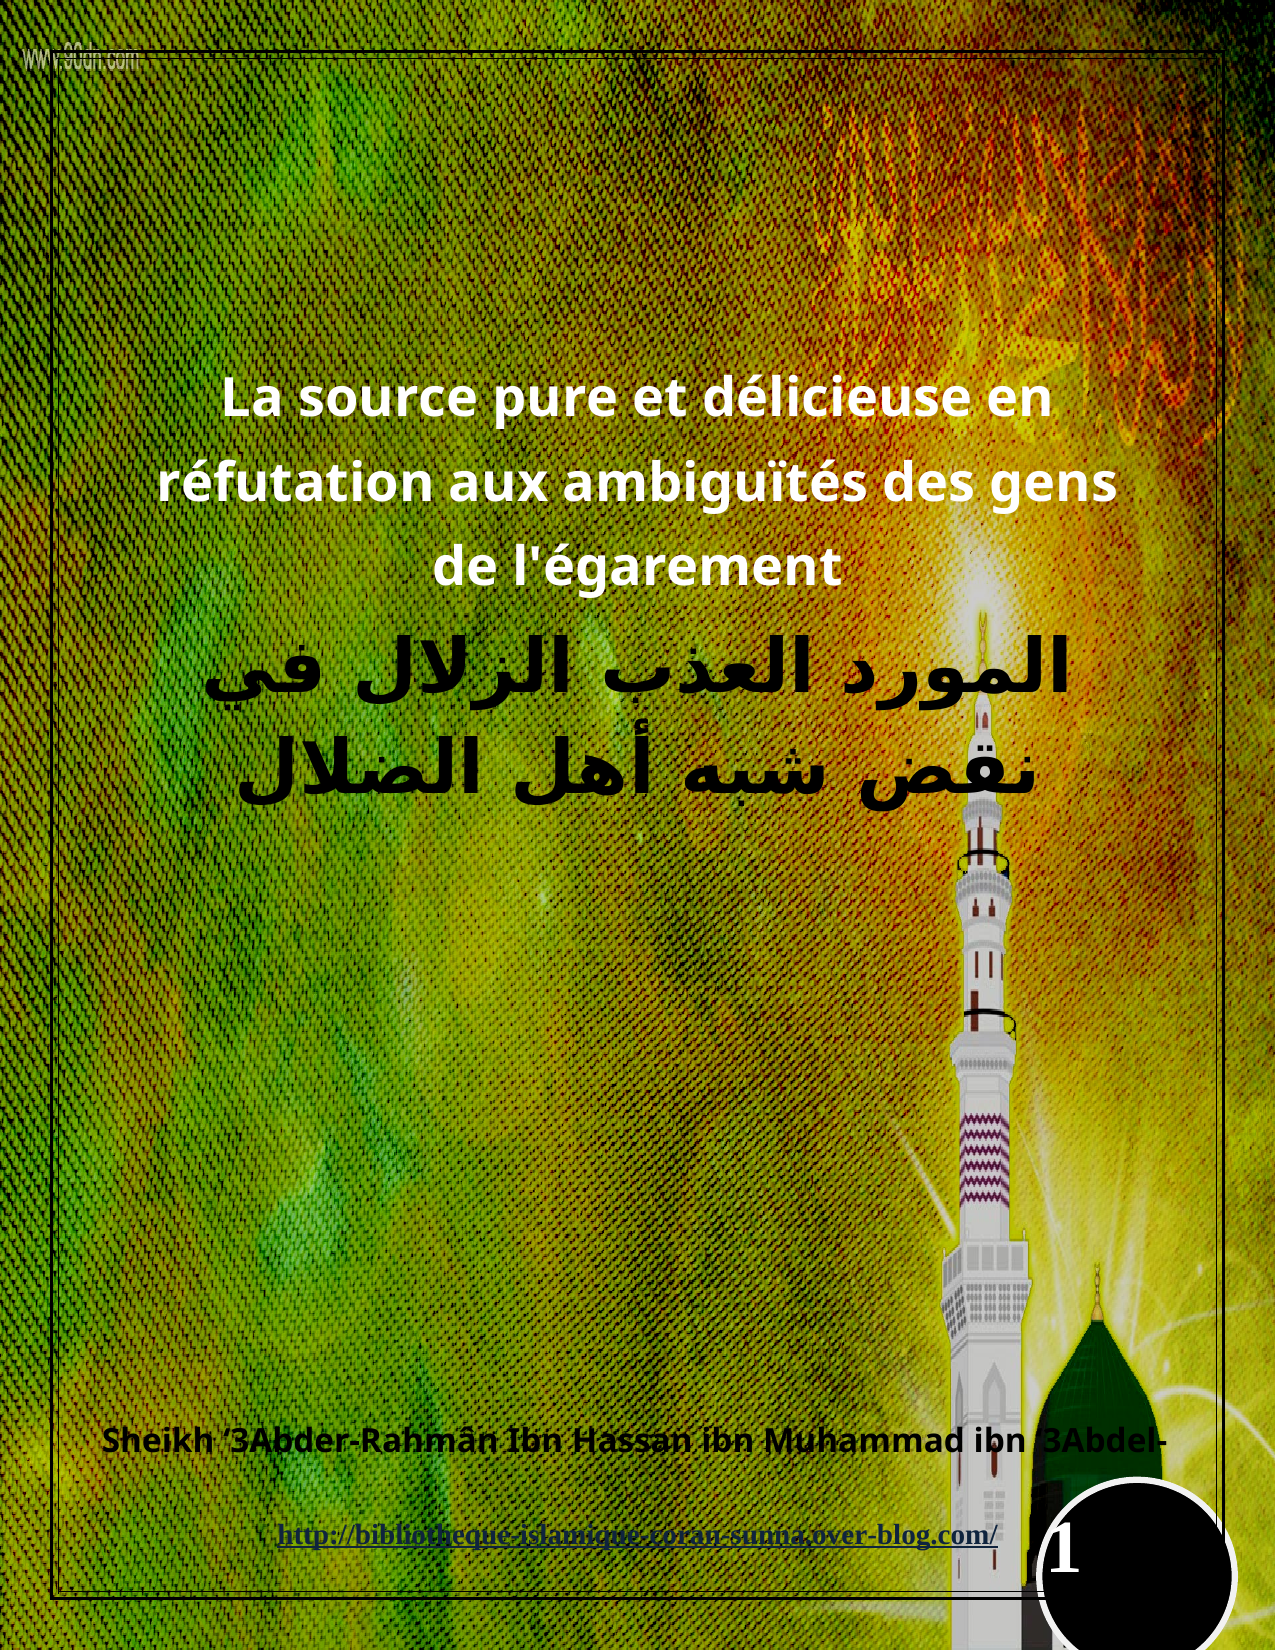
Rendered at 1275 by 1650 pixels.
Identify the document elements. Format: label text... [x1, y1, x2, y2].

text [74, 1417, 1196, 1462]
text المورد العذب الزلال في نقض شبه أهل الضلال [147, 623, 1127, 811]
text La source pure et délicieuse en réfutation aux ambiguïtés des gens de l'égarement [147, 358, 1127, 602]
picture [53, 53, 1222, 1597]
picture [59, 59, 1216, 1591]
picture [0, 0, 1275, 1650]
